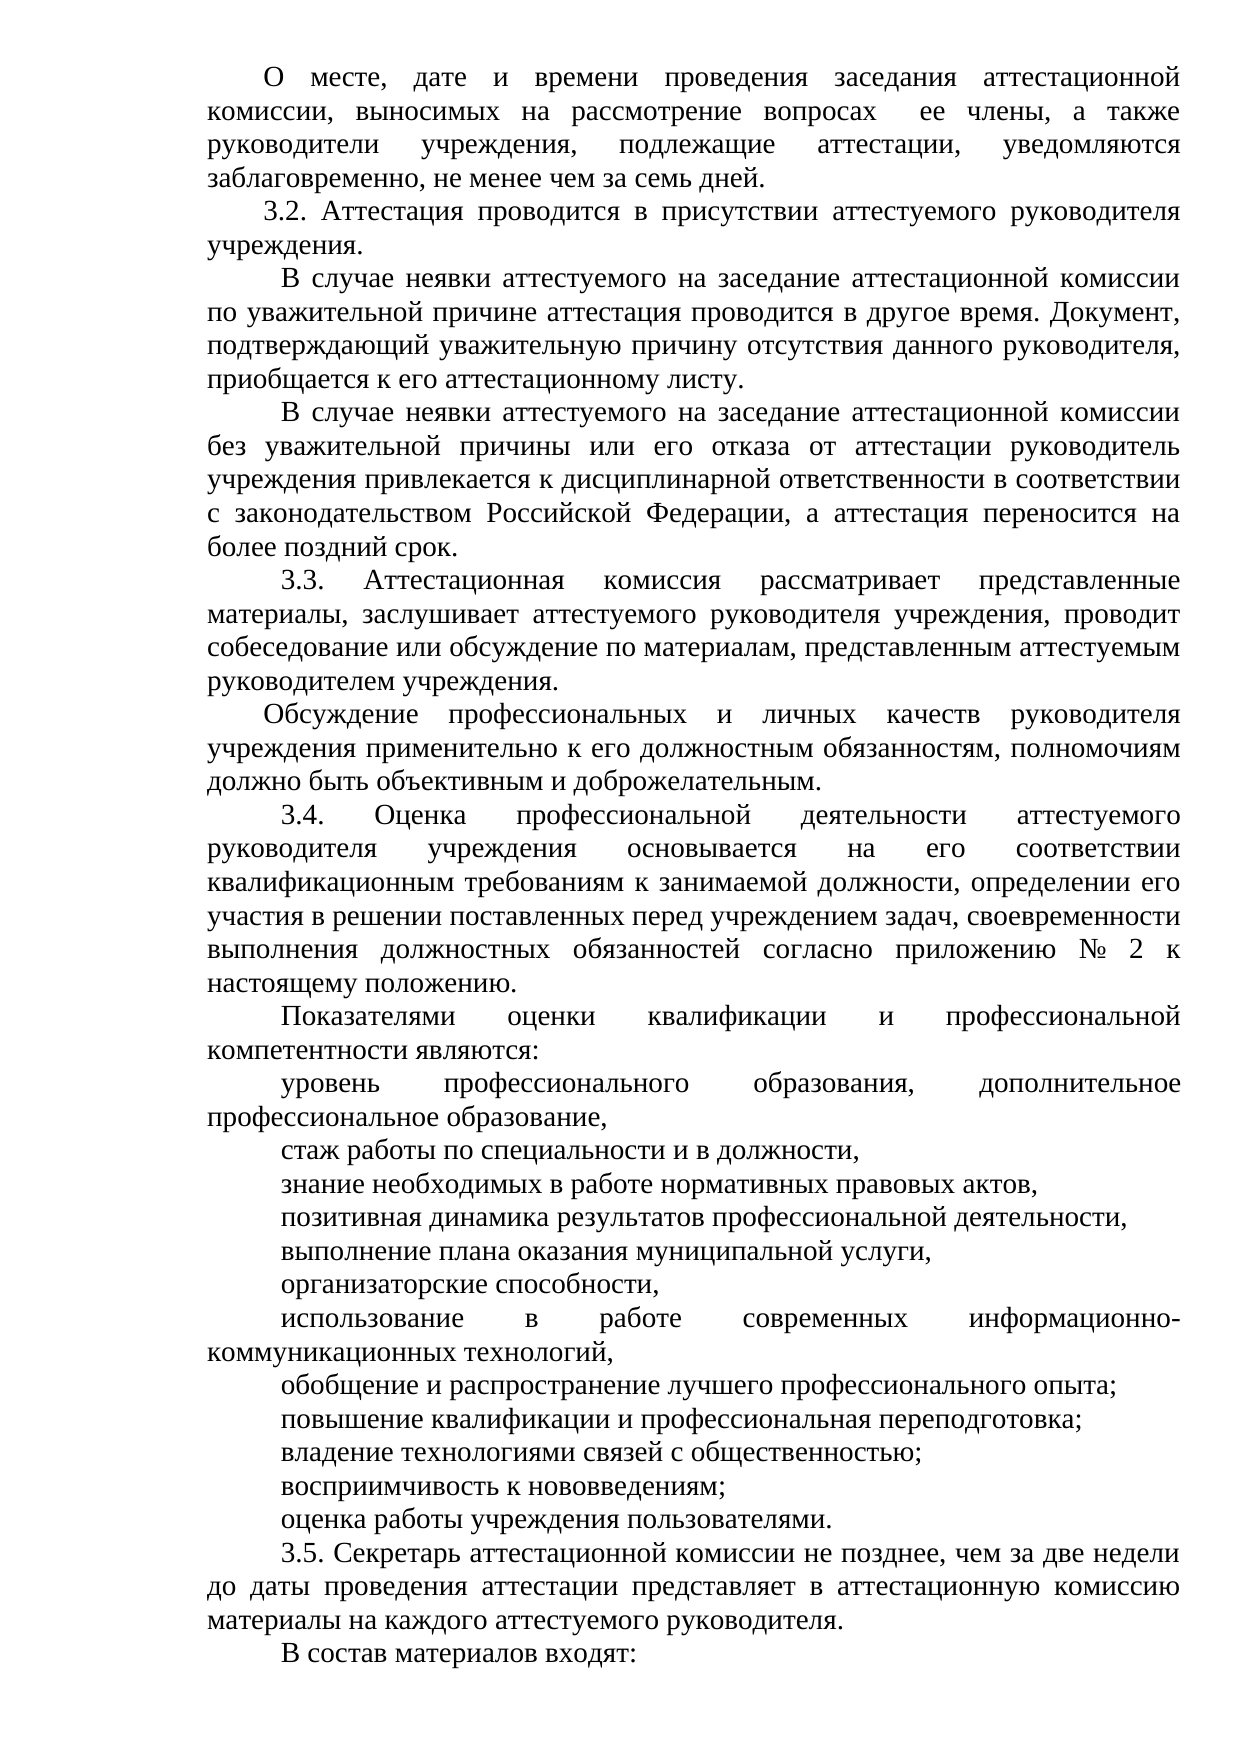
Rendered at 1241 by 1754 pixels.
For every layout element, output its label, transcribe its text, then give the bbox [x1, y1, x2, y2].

text В случае неявки аттестуемого на заседание аттестационной комиссии без уважительной причины или его отказа от аттестации руководитель учреждения привлекается к дисциплинарной ответственности в соответствии с законодательством Российской Федерации, а аттестация переносится на более поздний срок. [207, 394, 1181, 562]
list уровень профессионального образования, дополнительное профессиональное образование, [207, 1065, 1181, 1132]
text 3.3. Аттестационная комиссия рассматривает представленные материалы, заслушивает аттестуемого руководителя учреждения, проводит собеседование или обсуждение по материалам, представленным аттестуемым руководителем учреждения. [207, 562, 1181, 696]
list стаж работы по специальности и в должности, знание необходимых в работе нормативных правовых актов, [207, 1132, 1181, 1199]
text В состав материалов входят: [207, 1636, 1181, 1669]
list выполнение плана оказания муниципальной услуги, [207, 1233, 1181, 1267]
list оценка работы учреждения пользователями. [207, 1501, 1181, 1535]
text В случае неявки аттестуемого на заседание аттестационной комиссии по уважительной причине аттестация проводится в другое время. Документ, подтверждающий уважительную причину отсутствия данного руководителя, приобщается к его аттестационному листу. [207, 260, 1181, 394]
list владение технологиями связей с общественностью; [207, 1434, 1181, 1468]
list позитивная динамика результатов профессиональной деятельности, [207, 1199, 1181, 1233]
list использование в работе современных информационно-коммуникационных технологий, [207, 1300, 1181, 1367]
text 3.5. Секретарь аттестационной комиссии не позднее, чем за две недели до даты проведения аттестации представляет в аттестационную комиссию материалы на каждого аттестуемого руководителя. [207, 1535, 1181, 1636]
list обобщение и распространение лучшего профессионального опыта; [207, 1367, 1181, 1401]
list повышение квалификации и профессиональная переподготовка; [207, 1401, 1181, 1434]
text О месте, дате и времени проведения заседания аттестационной комиссии, выносимых на рассмотрение вопросах ее члены, а также руководители учреждения, подлежащие аттестации, уведомляются заблаговременно, не менее чем за семь дней. [207, 59, 1181, 193]
text Обсуждение профессиональных и личных качеств руководителя учреждения применительно к его должностным обязанностям, полномочиям должно быть объективным и доброжелательным. [207, 696, 1181, 797]
list восприимчивость к нововведениям; [207, 1468, 1181, 1501]
text 3.2. Аттестация проводится в присутствии аттестуемого руководителя учреждения. [207, 193, 1181, 260]
list Показателями оценки квалификации и профессиональной компетентности являются: [207, 998, 1181, 1065]
text 3.4. Оценка профессиональной деятельности аттестуемого руководителя учреждения основывается на его соответствии квалификационным требованиям к занимаемой должности, определении его участия в решении поставленных перед учреждением задач, своевременности выполнения должностных обязанностей согласно приложению № 2 к настоящему положению. [207, 797, 1181, 998]
list организаторские способности, [207, 1267, 1181, 1300]
